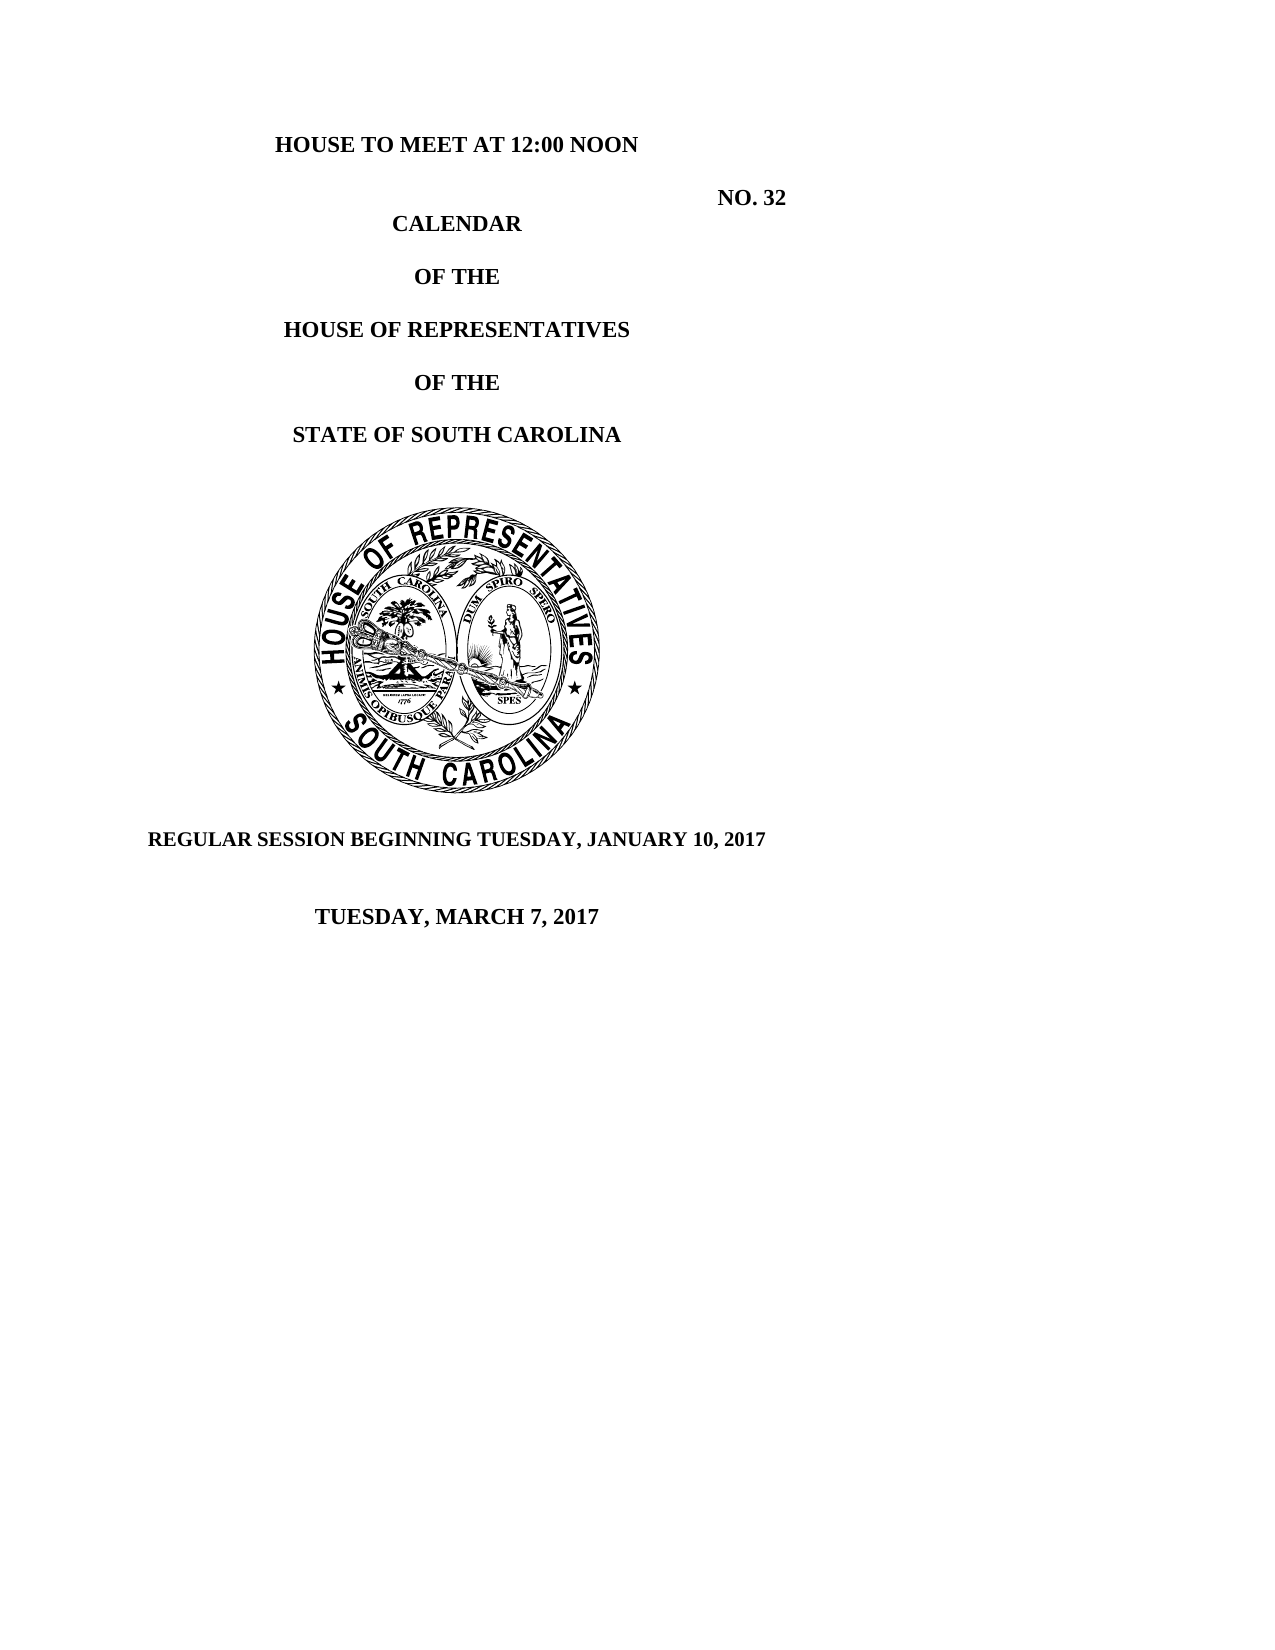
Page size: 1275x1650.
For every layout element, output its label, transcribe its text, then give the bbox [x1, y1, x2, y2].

subtitle OF THE [127, 368, 786, 395]
text HOUSE OF REPRESENTATIVES [127, 316, 786, 342]
text NO. 32 [127, 184, 786, 210]
text STATE OF SOUTH CAROLINA [127, 421, 786, 448]
subtitle HOUSE TO MEET AT 12:00 NOON [127, 131, 786, 158]
text OF THE [127, 263, 786, 289]
subtitle REGULAR SESSION BEGINNING TUESDAY, JANUARY 10, 2017 [127, 827, 786, 851]
text CALENDAR [127, 210, 786, 237]
text TUESDAY, MARCH 7, 2017 [127, 903, 786, 930]
